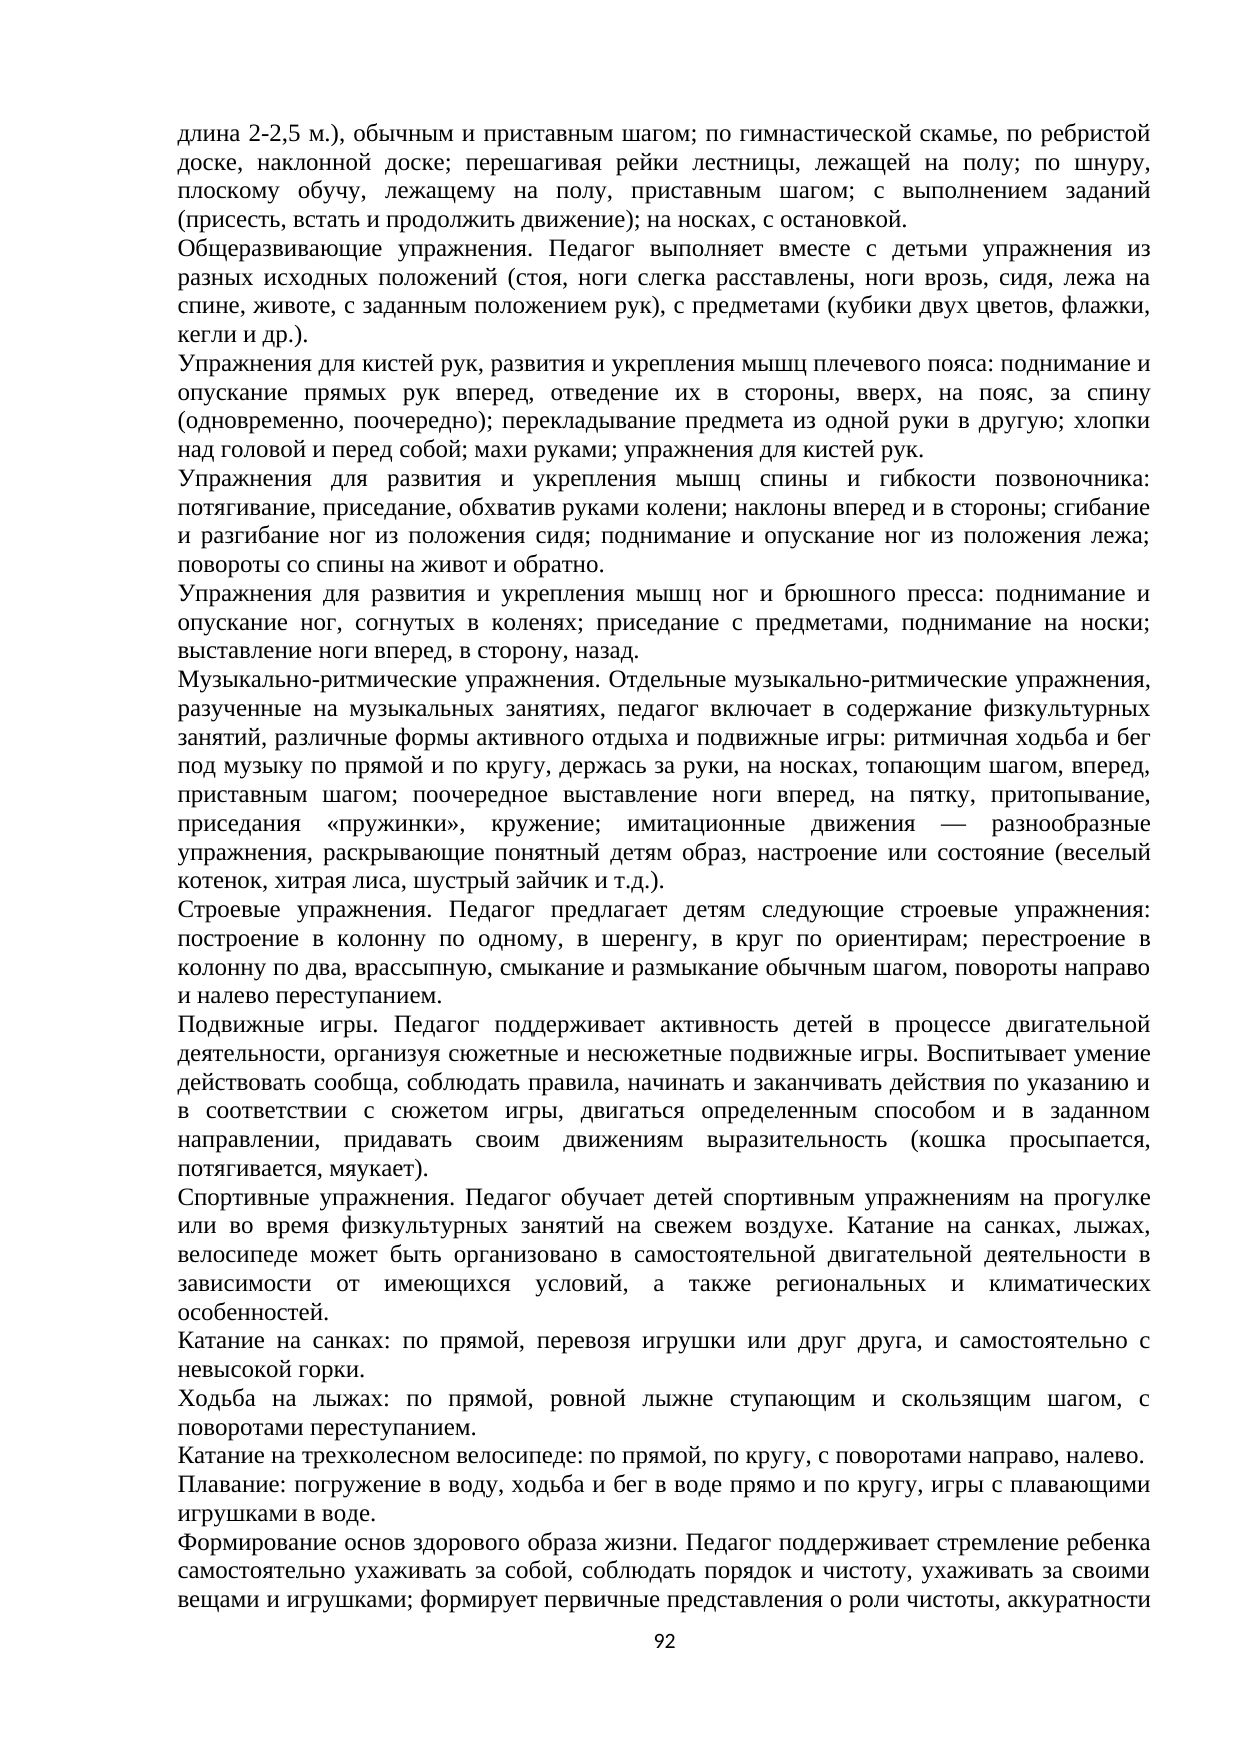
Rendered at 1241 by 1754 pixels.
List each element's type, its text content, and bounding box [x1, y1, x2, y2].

text Плавание: погружение в воду, ходьба и бег в воде прямо и по кругу, игры с плавающими игрушками в воде. [177, 1469, 1152, 1527]
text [177, 118, 1152, 233]
text Строевые упражнения. Педагог предлагает детям следующие строевые упражнения: построение в колонну по одному, в шеренгу, в круг по ориентирам; перестроение в колонну по два, врассыпную, смыкание и размыкание обычным шагом, повороты направо и налево переступанием. [177, 894, 1152, 1009]
text Общеразвивающие упражнения. Педагог выполняет вместе с детьми упражнения из разных исходных положений (стоя, ноги слегка расставлены, ноги врозь, сидя, лежа на спине, животе, с заданным положением рук), с предметами (кубики двух цветов, флажки, кегли и др.). [177, 233, 1152, 348]
text Упражнения для развития и укрепления мышц ног и брюшного пресса: поднимание и опускание ног, согнутых в коленях; приседание с предметами, поднимание на носки; выставление ноги вперед, в сторону, назад. [177, 578, 1152, 664]
text Катание на трехколесном велосипеде: по прямой, по кругу, с поворотами направо, налево. [177, 1441, 1152, 1469]
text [177, 1527, 1152, 1613]
text Ходьба на лыжах: по прямой, ровной лыжне ступающим и скользящим шагом, с поворотами переступанием. [177, 1383, 1152, 1441]
text Музыкально-ритмические упражнения. Отдельные музыкально-ритмические упражнения, разученные на музыкальных занятиях, педагог включает в содержание физкультурных занятий, различные формы активного отдыха и подвижные игры: ритмичная ходьба и бег под музыку по прямой и по кругу, держась за руки, на носках, топающим шагом, вперед, приставным шагом; поочередное выставление ноги вперед, на пятку, притопывание, приседания «пружинки», кружение; имитационные движения — разнообразные упражнения, раскрывающие понятный детям образ, настроение или состояние (веселый котенок, хитрая лиса, шустрый зайчик и т.д.). [177, 664, 1152, 894]
text Упражнения для кистей рук, развития и укрепления мышц плечевого пояса: поднимание и опускание прямых рук вперед, отведение их в стороны, вверх, на пояс, за спину (одновременно, поочередно); перекладывание предмета из одной руки в другую; хлопки над головой и перед собой; махи руками; упражнения для кистей рук. [177, 348, 1152, 463]
text Катание на санках: по прямой, перевозя игрушки или друг друга, и самостоятельно с невысокой горки. [177, 1326, 1152, 1383]
text Спортивные упражнения. Педагог обучает детей спортивным упражнениям на прогулке или во время физкультурных занятий на свежем воздухе. Катание на санках, лыжах, велосипеде может быть организовано в самостоятельной двигательной деятельности в зависимости от имеющихся условий, а также региональных и климатических особенностей. [177, 1182, 1152, 1326]
text Подвижные игры. Педагог поддерживает активность детей в процессе двигательной деятельности, организуя сюжетные и несюжетные подвижные игры. Воспитывает умение действовать сообща, соблюдать правила, начинать и заканчивать действия по указанию и в соответствии с сюжетом игры, двигаться определенным способом и в заданном направлении, придавать своим движениям выразительность (кошка просыпается, потягивается, мяукает). [177, 1009, 1152, 1182]
text Упражнения для развития и укрепления мышц спины и гибкости позвоночника: потягивание, приседание, обхватив руками колени; наклоны вперед и в стороны; сгибание и разгибание ног из положения сидя; поднимание и опускание ног из положения лежа; повороты со спины на живот и обратно. [177, 463, 1152, 578]
